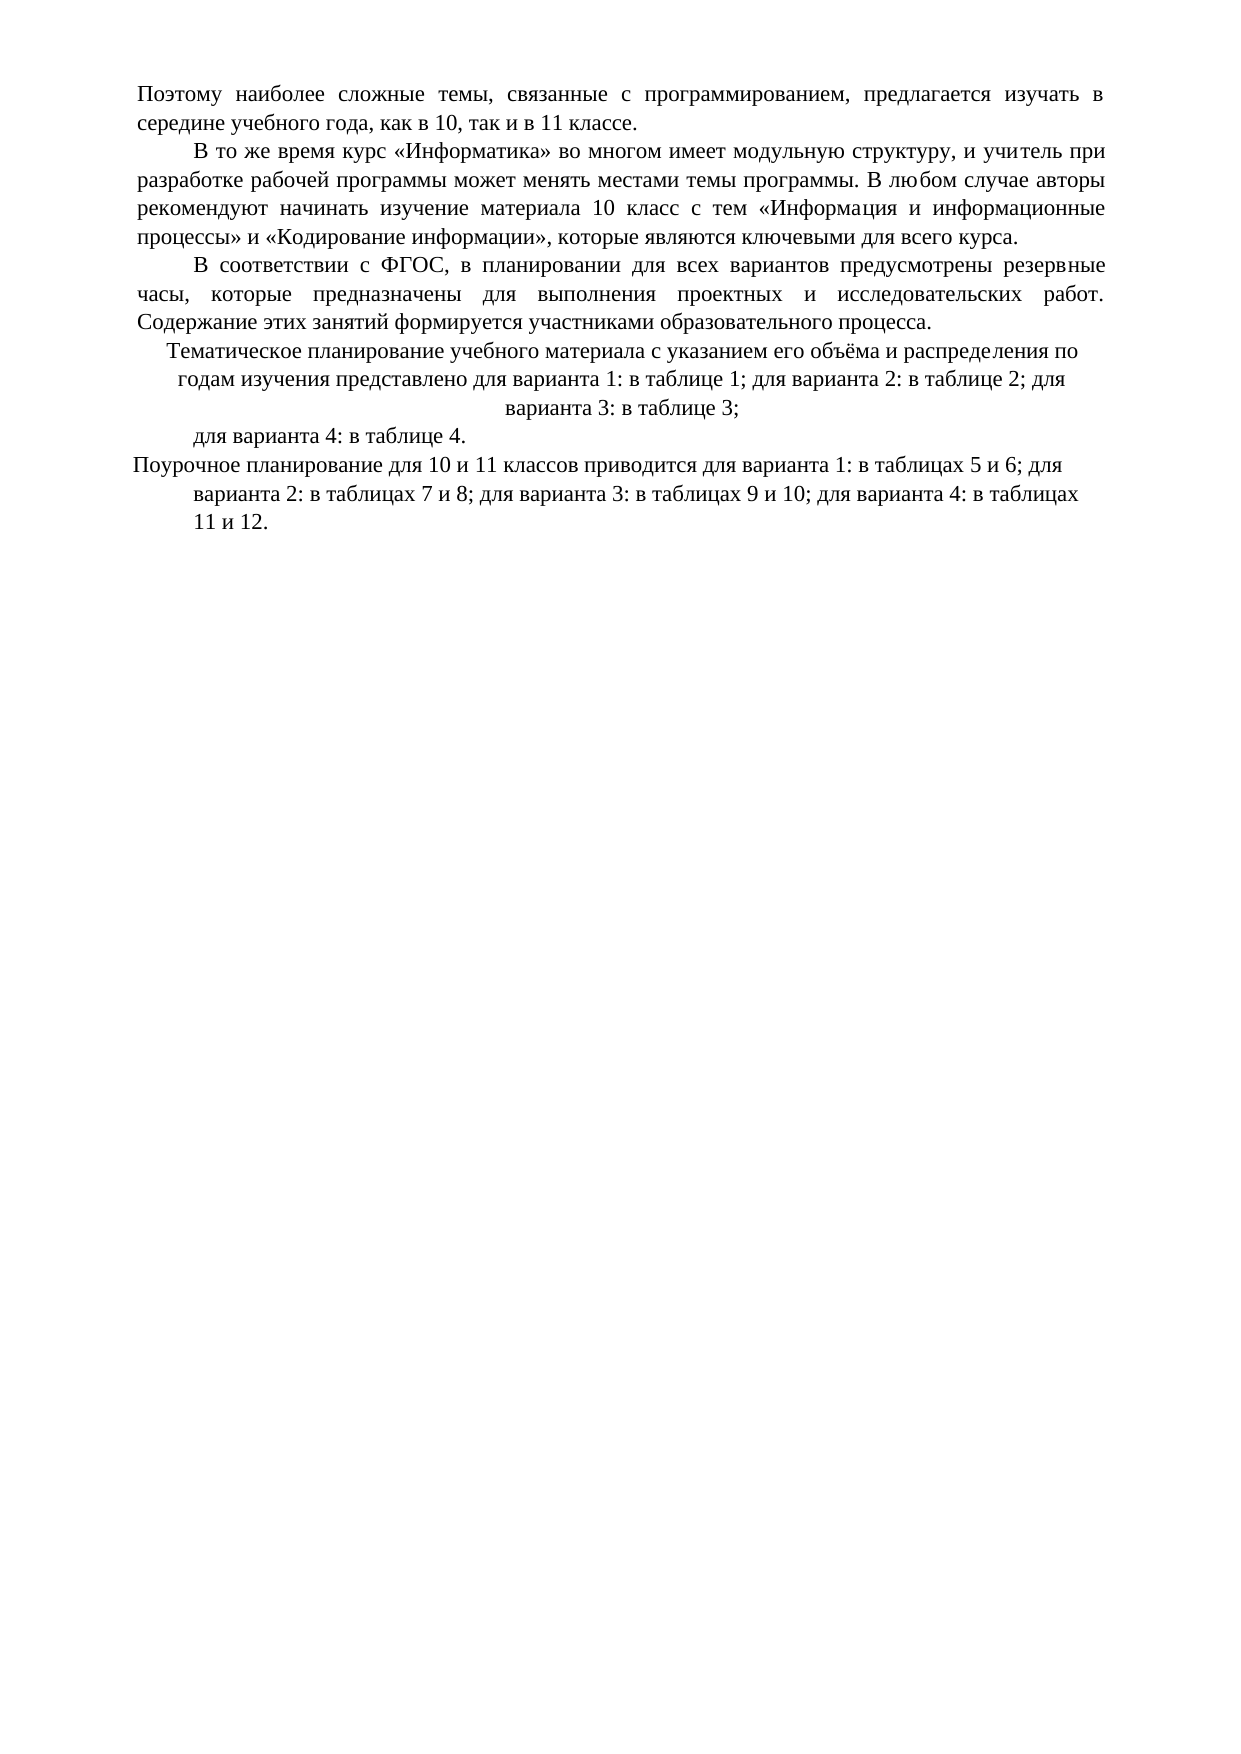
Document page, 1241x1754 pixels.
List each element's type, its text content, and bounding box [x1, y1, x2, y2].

text Поурочное планирование для 10 и 11 классов приводится для варианта 1: в таблицах 5 и 6; для варианта 2: в таблицах 7 и 8; для варианта 3: в таблицах 9 и 10; для варианта 4: в таблицах 11 и 12. [133, 450, 1084, 535]
text для варианта 4: в таблице 4. [193, 421, 1107, 450]
text В то же время курс «Информатика» во многом имеет модульную структуру, и учитель при разработке рабочей программы может менять местами темы программы. В любом случае авторы рекомендуют начинать изучение материала 10 класс с тем «Информация и информационные процессы» и «Кодирование информации», которые являются ключевыми для всего курса. [137, 136, 1105, 250]
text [137, 79, 1105, 136]
text Тематическое планирование учебного материала с указанием его объёма и распределения по годам изучения представлено для варианта 1: в таблице 1; для варианта 2: в таблице 2; для варианта 3: в таблице 3; [137, 336, 1107, 421]
text В соответствии с ФГОС, в планировании для всех вариантов предусмотрены резервные часы, которые предназначены для выполнения проектных и исследовательских работ. Содержание этих занятий формируется участниками образовательного процесса. [137, 250, 1105, 336]
